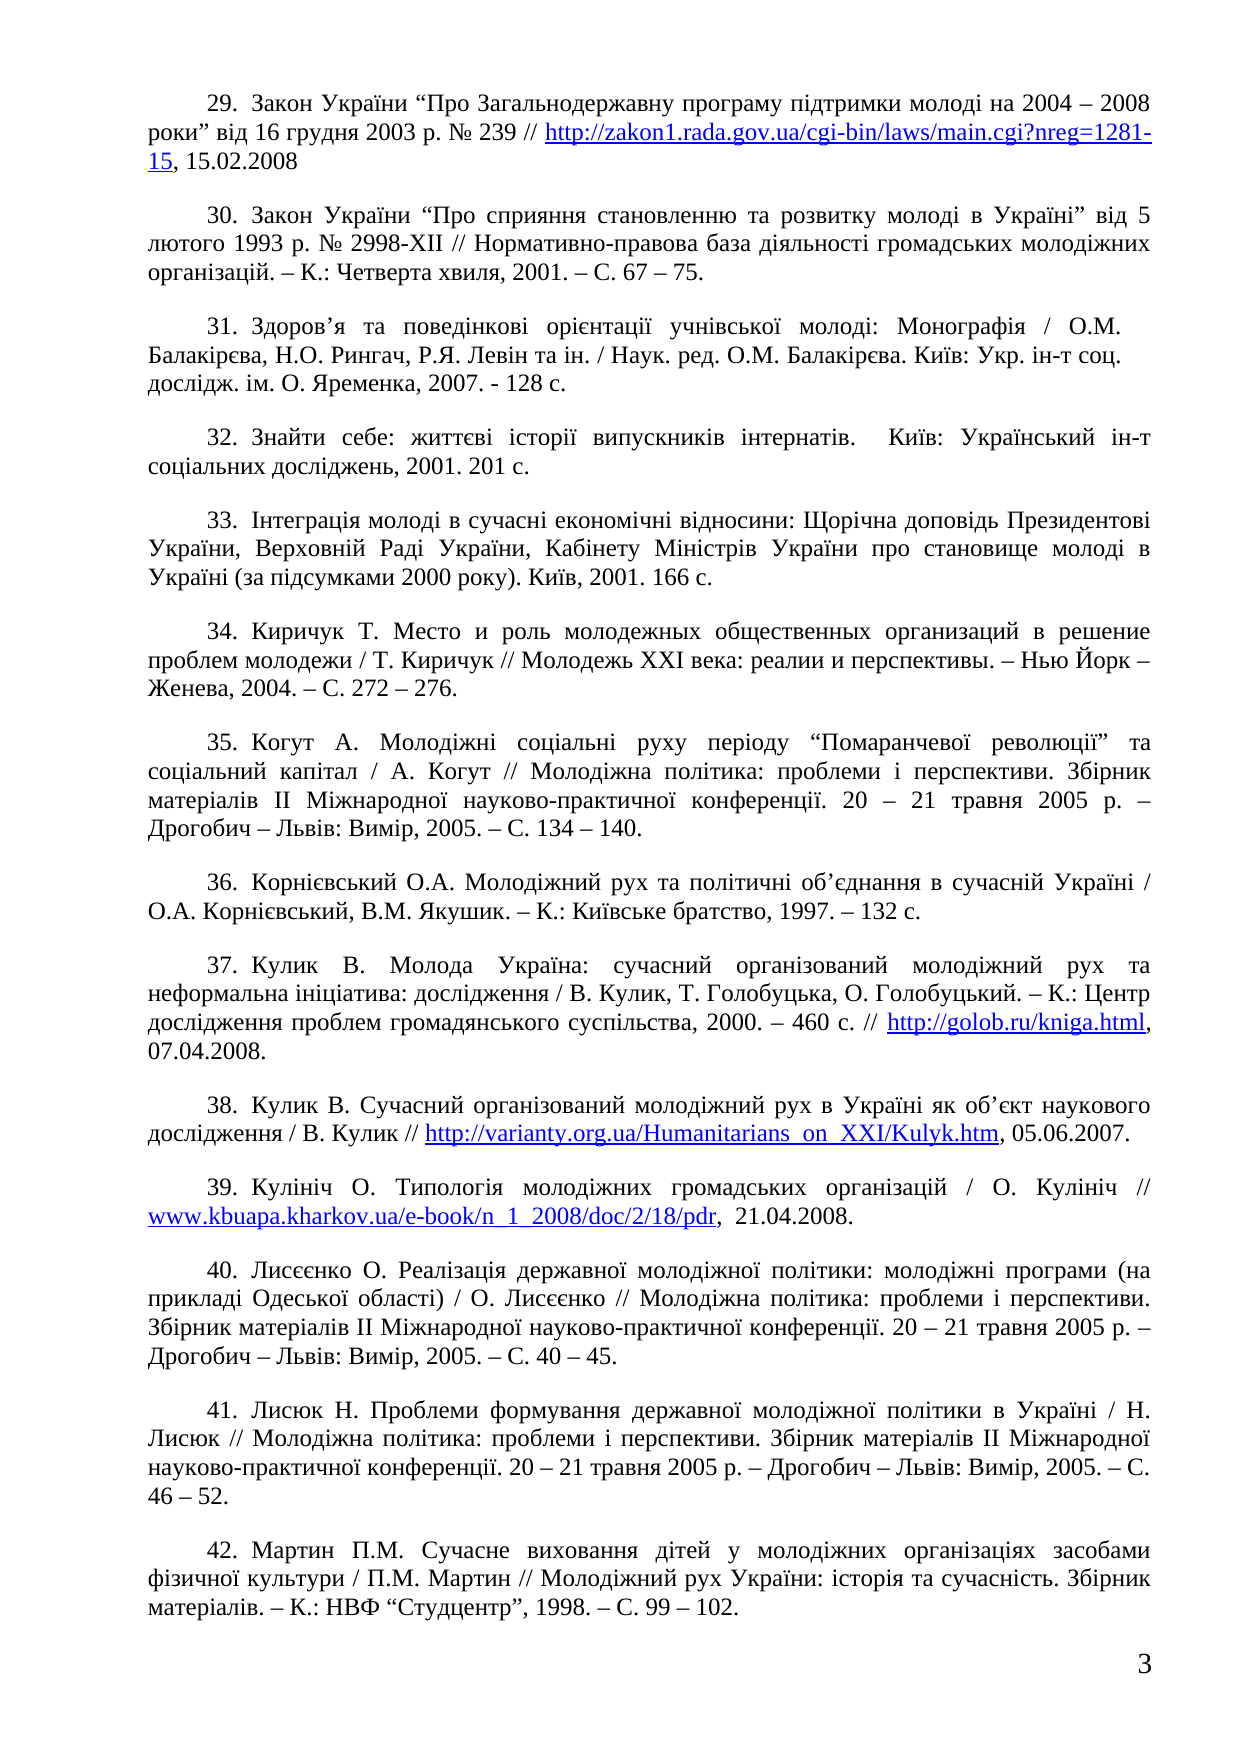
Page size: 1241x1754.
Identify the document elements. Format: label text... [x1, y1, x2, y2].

list Когут А. Молодіжні соціальні руху періоду “Помаранчевої революції” та соціальний капітал / А. Когут // Молодіжна політика: проблеми і перспективи. Збірник матеріалів ІІ Міжнародної науково-практичної конференції. 20 – 21 травня 2005 р. – Дрогобич – Львів: Вимір, 2005. – С. 134 – 140. [148, 727, 1152, 842]
list Лисюк Н. Проблеми формування державної молодіжної політики в Україні / Н. Лисюк // Молодіжна політика: проблеми і перспективи. Збірник матеріалів ІІ Міжнародної науково-практичної конференції. 20 – 21 травня 2005 р. – Дрогобич – Львів: Вимір, 2005. – С. 46 – 52. [148, 1395, 1152, 1510]
list Інтеграція молоді в сучасні економічні відносини: Щорічна доповідь Президентові України, Верховній Раді України, Кабінету Міністрів України про становище молоді в Україні (за підсумками 2000 року). Київ, 2001. 166 с. [148, 505, 1152, 591]
list Корнієвський О.А. Молодіжний рух та політичні об’єднання в сучасній Україні / О.А. Корнієвський, В.М. Якушик. – К.: Київське братство, 1997. – 132 с. [148, 867, 1152, 925]
list Закон України “Про Загальнодержавну програму підтримки молоді на 2004 – 2008 роки” від 16 грудня 2003 р. № 239 // http://zakon1.rada.gov.ua/cgi-bin/laws/main.cgi?nreg=1281-15, 15.02.2008 [148, 88, 1152, 175]
list Знайти себе: життєві історії випускників інтернатів. Київ: Український ін-т соціальних досліджень, 2001. 201 с. [148, 422, 1152, 480]
list Киричук Т. Место и роль молодежных общественных организаций в решение проблем молодежи / Т. Киричук // Молодежь ХХІ века: реалии и перспективы. – Нью Йорк – Женева, 2004. – С. 272 – 276. [148, 616, 1152, 702]
list Кулик В. Молода Україна: сучасний організований молодіжний рух та неформальна ініціатива: дослідження / В. Кулик, Т. Голобуцька, О. Голобуцький. – К.: Центр дослідження проблем громадянського суспільства, 2000. – 460 с. // http://golob.ru/kniga.html, 07.04.2008. [148, 950, 1152, 1065]
list Закон України “Про сприяння становленню та розвитку молоді в Україні” від 5 лютого 1993 р. № 2998-ХІІ // Нормативно-правова база діяльності громадських молодіжних організацій. – К.: Четверта хвиля, 2001. – С. 67 – 75. [148, 200, 1152, 286]
list Лисєєнко О. Реалізація державної молодіжної політики: молодіжні програми (на прикладі Одеської області) / О. Лисєєнко // Молодіжна політика: проблеми і перспективи. Збірник матеріалів ІІ Міжнародної науково-практичної конференції. 20 – 21 травня 2005 р. – Дрогобич – Львів: Вимір, 2005. – С. 40 – 45. [148, 1255, 1152, 1370]
list Здоров’я та поведінкові орієнтації учнівської молоді: Монографія / О.М. Балакірєва, Н.О. Рингач, Р.Я. Левін та ін. / Наук. ред. О.М. Балакірєва. Київ: Укр. ін-т соц. дослідж. ім. О. Яременка, 2007. - 128 с. [148, 311, 1123, 397]
list Кулініч О. Типологія молодіжних громадських організацій / О. Кулініч // www.kbuapa.kharkov.ua/e-book/n_1_2008/doc/2/18/pdr, 21.04.2008. [148, 1172, 1152, 1230]
list Мартин П.М. Сучасне виховання дітей у молодіжних організаціях засобами фізичної культури / П.М. Мартин // Молодіжний рух України: історія та сучасність. Збірник матеріалів. – К.: НВФ “Студцентр”, 1998. – С. 99 – 102. [148, 1535, 1152, 1621]
list Кулик В. Сучасний організований молодіжний рух в Україні як об’єкт наукового дослідження / В. Кулик // http://varianty.org.ua/Humanitarians_on_XXI/Kulyk.htm, 05.06.2007. [148, 1090, 1152, 1147]
